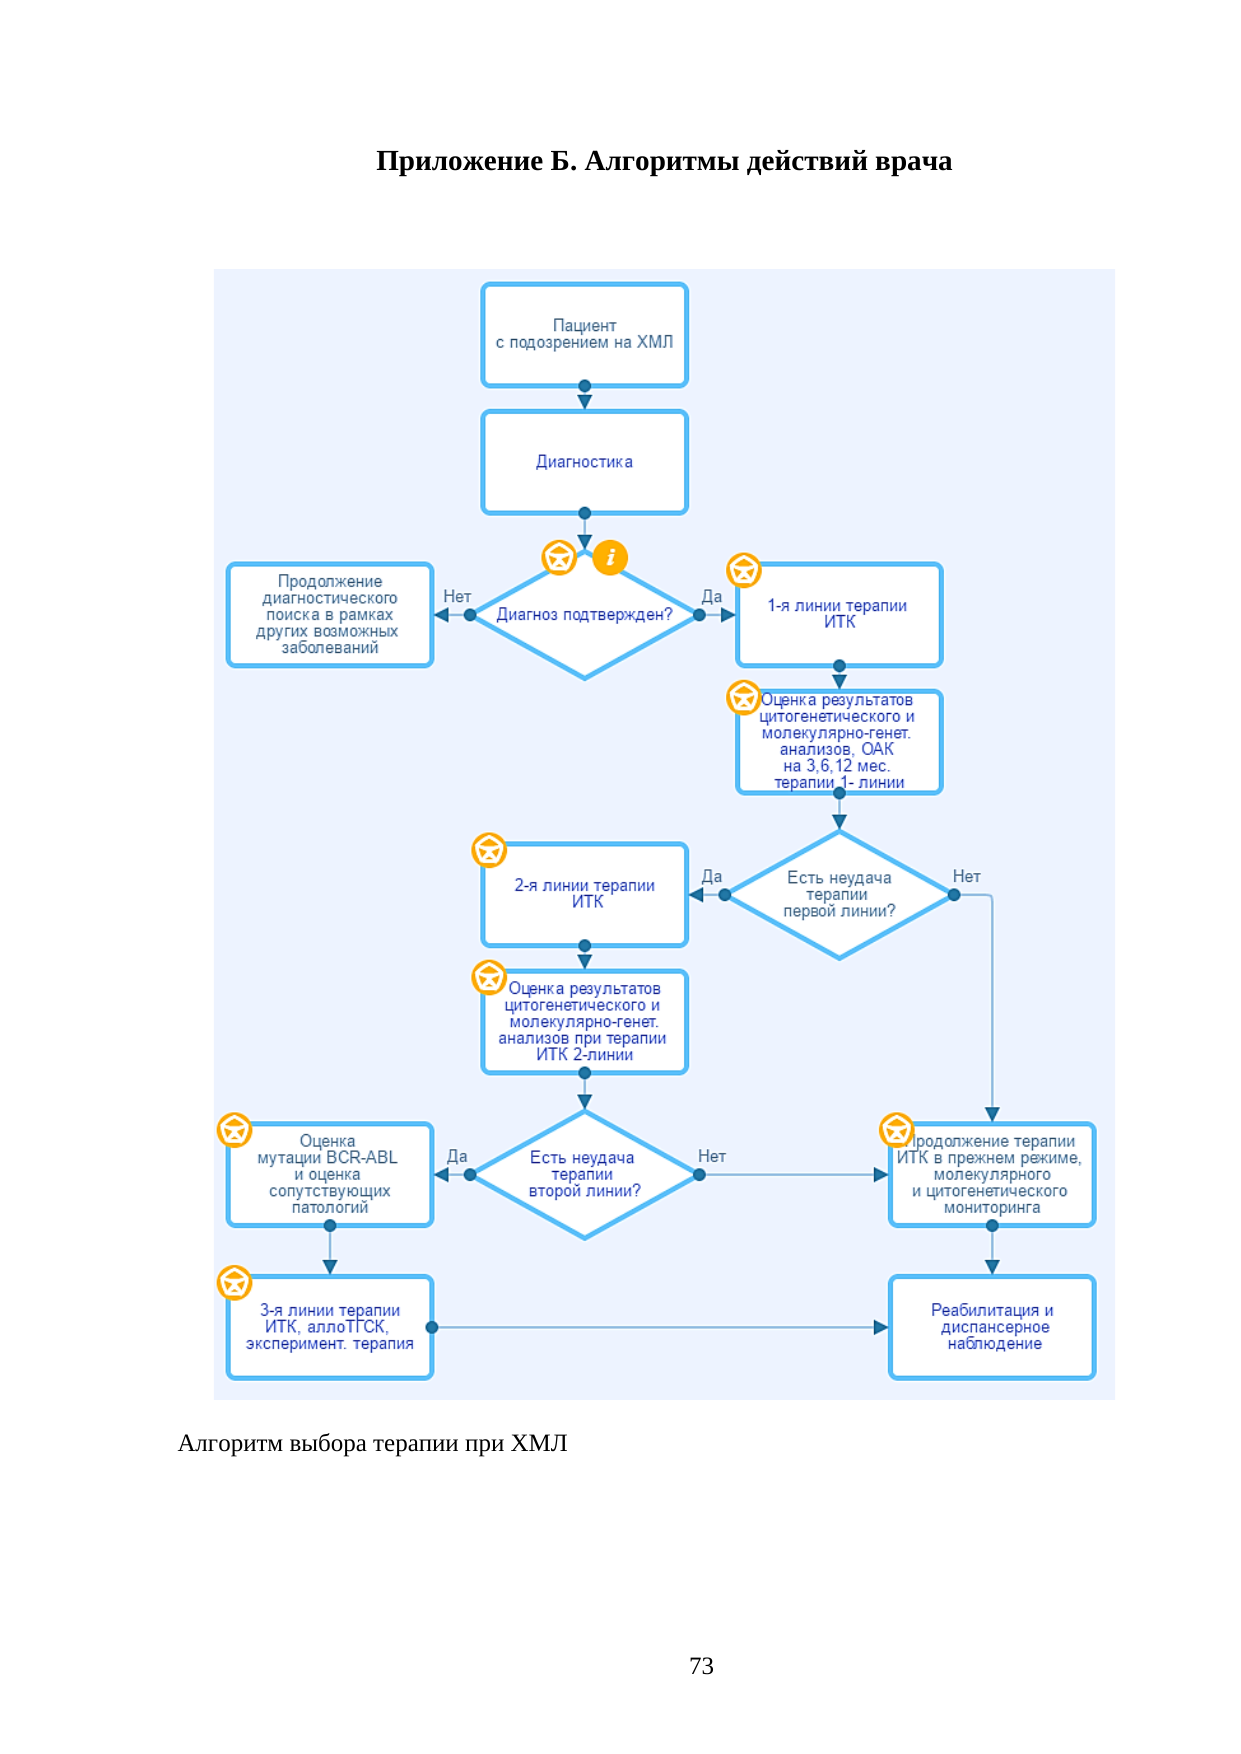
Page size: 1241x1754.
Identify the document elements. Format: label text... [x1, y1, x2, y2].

text Приложение Б. Алгоритмы действий врача [177, 143, 1152, 177]
picture [213, 269, 1116, 1400]
